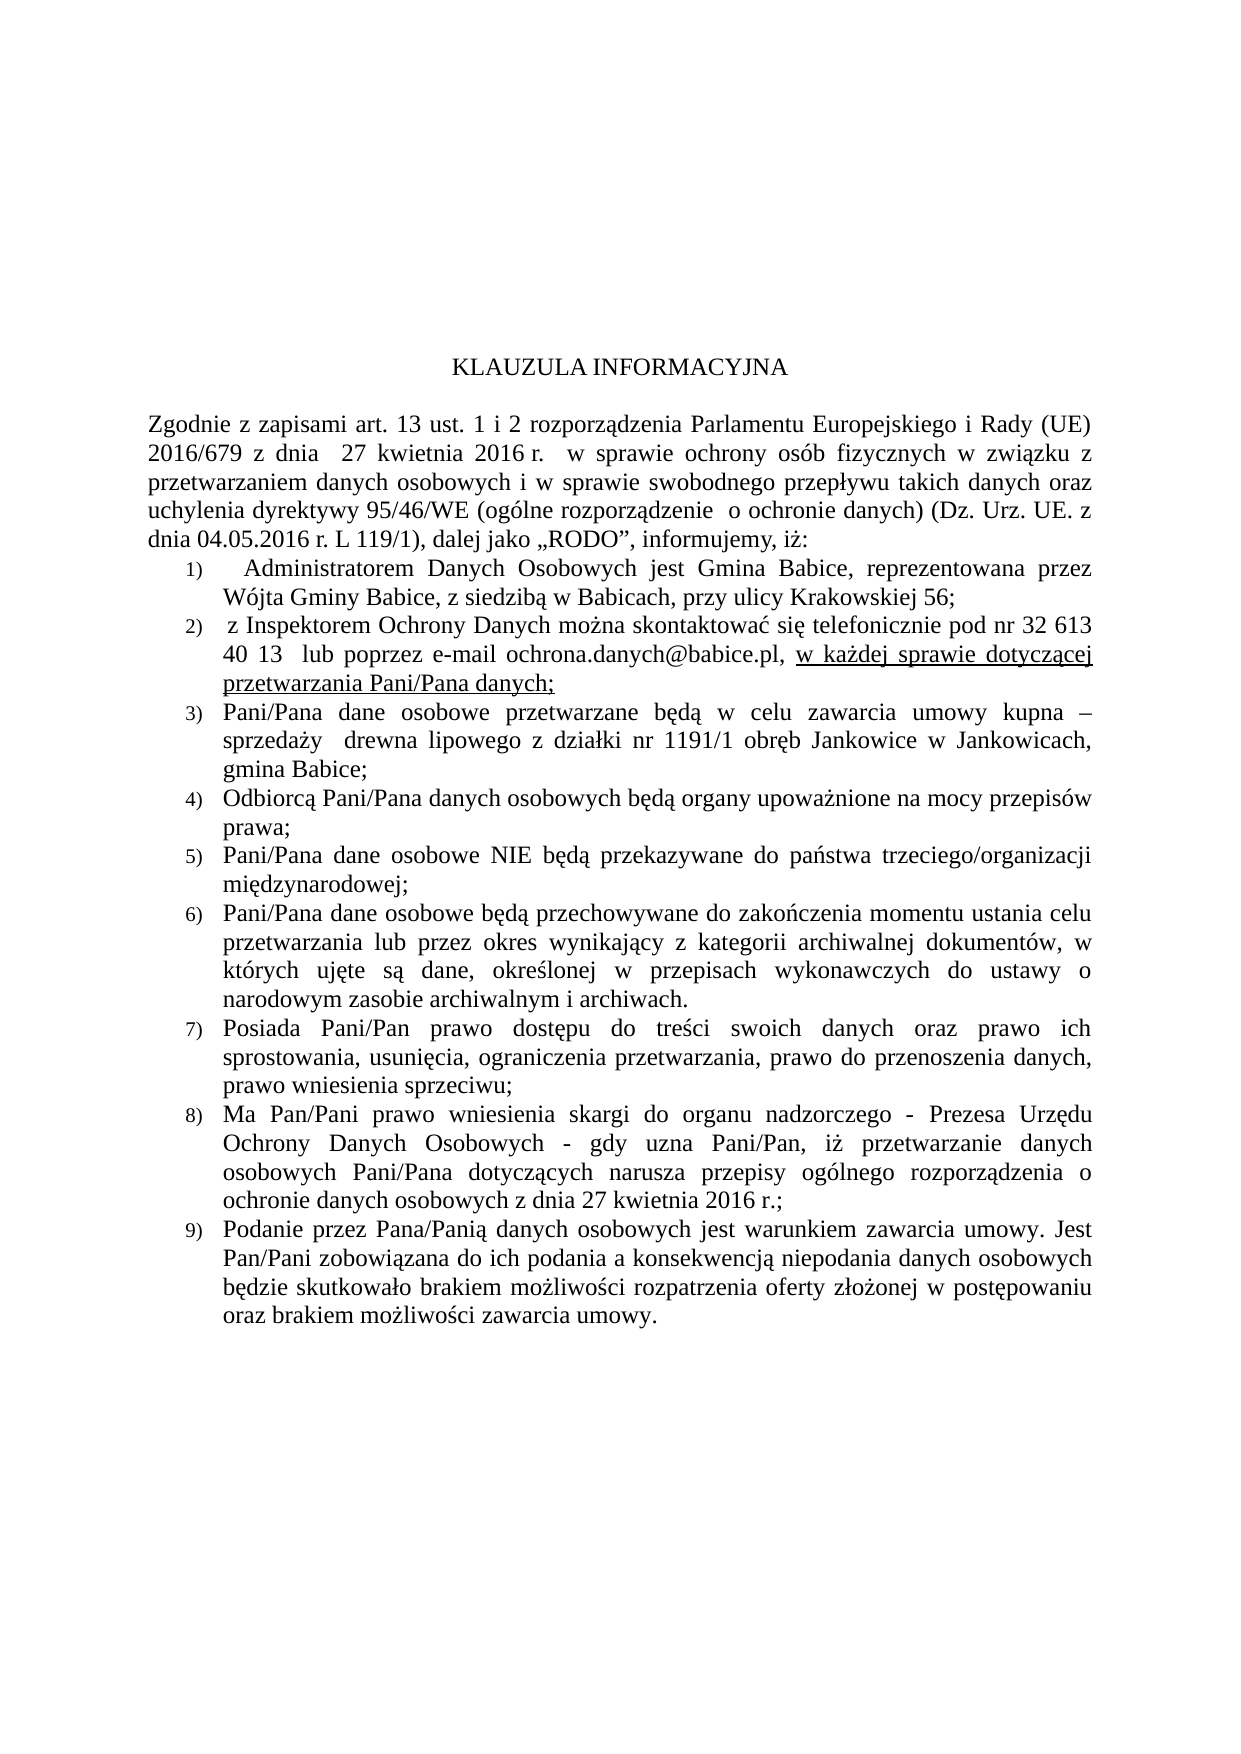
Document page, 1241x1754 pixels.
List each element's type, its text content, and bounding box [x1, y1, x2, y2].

text Zgodnie z zapisami art. 13 ust. 1 i 2 rozporządzenia Parlamentu Europejskiego i Rady (UE) 2016/679 z dnia 27 kwietnia 2016 r. w sprawie ochrony osób fizycznych w związku z przetwarzaniem danych osobowych i w sprawie swobodnego przepływu takich danych oraz uchylenia dyrektywy 95/46/WE (ogólne rozporządzenie o ochronie danych) (Dz. Urz. UE. z dnia 04.05.2016 r. L 119/1), dalej jako „RODO”, informujemy, iż: [148, 409, 1093, 553]
list Posiada Pani/Pan prawo dostępu do treści swoich danych oraz prawo ich sprostowania, usunięcia, ograniczenia przetwarzania, prawo do przenoszenia danych, prawo wniesienia sprzeciwu; [185, 1013, 1093, 1099]
text KLAUZULA INFORMACYJNA [148, 352, 1093, 381]
list Podanie przez Pana/Panią danych osobowych jest warunkiem zawarcia umowy. Jest Pan/Pani zobowiązana do ich podania a konsekwencją niepodania danych osobowych będzie skutkowało brakiem możliwości rozpatrzenia oferty złożonej w postępowaniu oraz brakiem możliwości zawarcia umowy. [185, 1214, 1093, 1329]
list z Inspektorem Ochrony Danych można skontaktować się telefonicznie pod nr 32 613 40 13 lub poprzez e-mail ochrona.danych@babice.pl, w każdej sprawie dotyczącej przetwarzania Pani/Pana danych; [185, 611, 1093, 697]
list Ma Pan/Pani prawo wniesienia skargi do organu nadzorczego - Prezesa Urzędu Ochrony Danych Osobowych - gdy uzna Pani/Pan, iż przetwarzanie danych osobowych Pani/Pana dotyczących narusza przepisy ogólnego rozporządzenia o ochronie danych osobowych z dnia 27 kwietnia 2016 r.; [185, 1099, 1093, 1214]
list Odbiorcą Pani/Pana danych osobowych będą organy upoważnione na mocy przepisów prawa; [185, 783, 1093, 841]
list Pani/Pana dane osobowe NIE będą przekazywane do państwa trzeciego/organizacji międzynarodowej; [185, 841, 1093, 898]
list Pani/Pana dane osobowe będą przechowywane do zakończenia momentu ustania celu przetwarzania lub przez okres wynikający z kategorii archiwalnej dokumentów, w których ujęte są dane, określonej w przepisach wykonawczych do ustawy o narodowym zasobie archiwalnym i archiwach. [185, 898, 1093, 1013]
list Pani/Pana dane osobowe przetwarzane będą w celu zawarcia umowy kupna – sprzedaży drewna lipowego z działki nr 1191/1 obręb Jankowice w Jankowicach, gmina Babice; [185, 697, 1093, 783]
list Administratorem Danych Osobowych jest Gmina Babice, reprezentowana przez Wójta Gminy Babice, z siedzibą w Babicach, przy ulicy Krakowskiej 56; [185, 553, 1093, 611]
